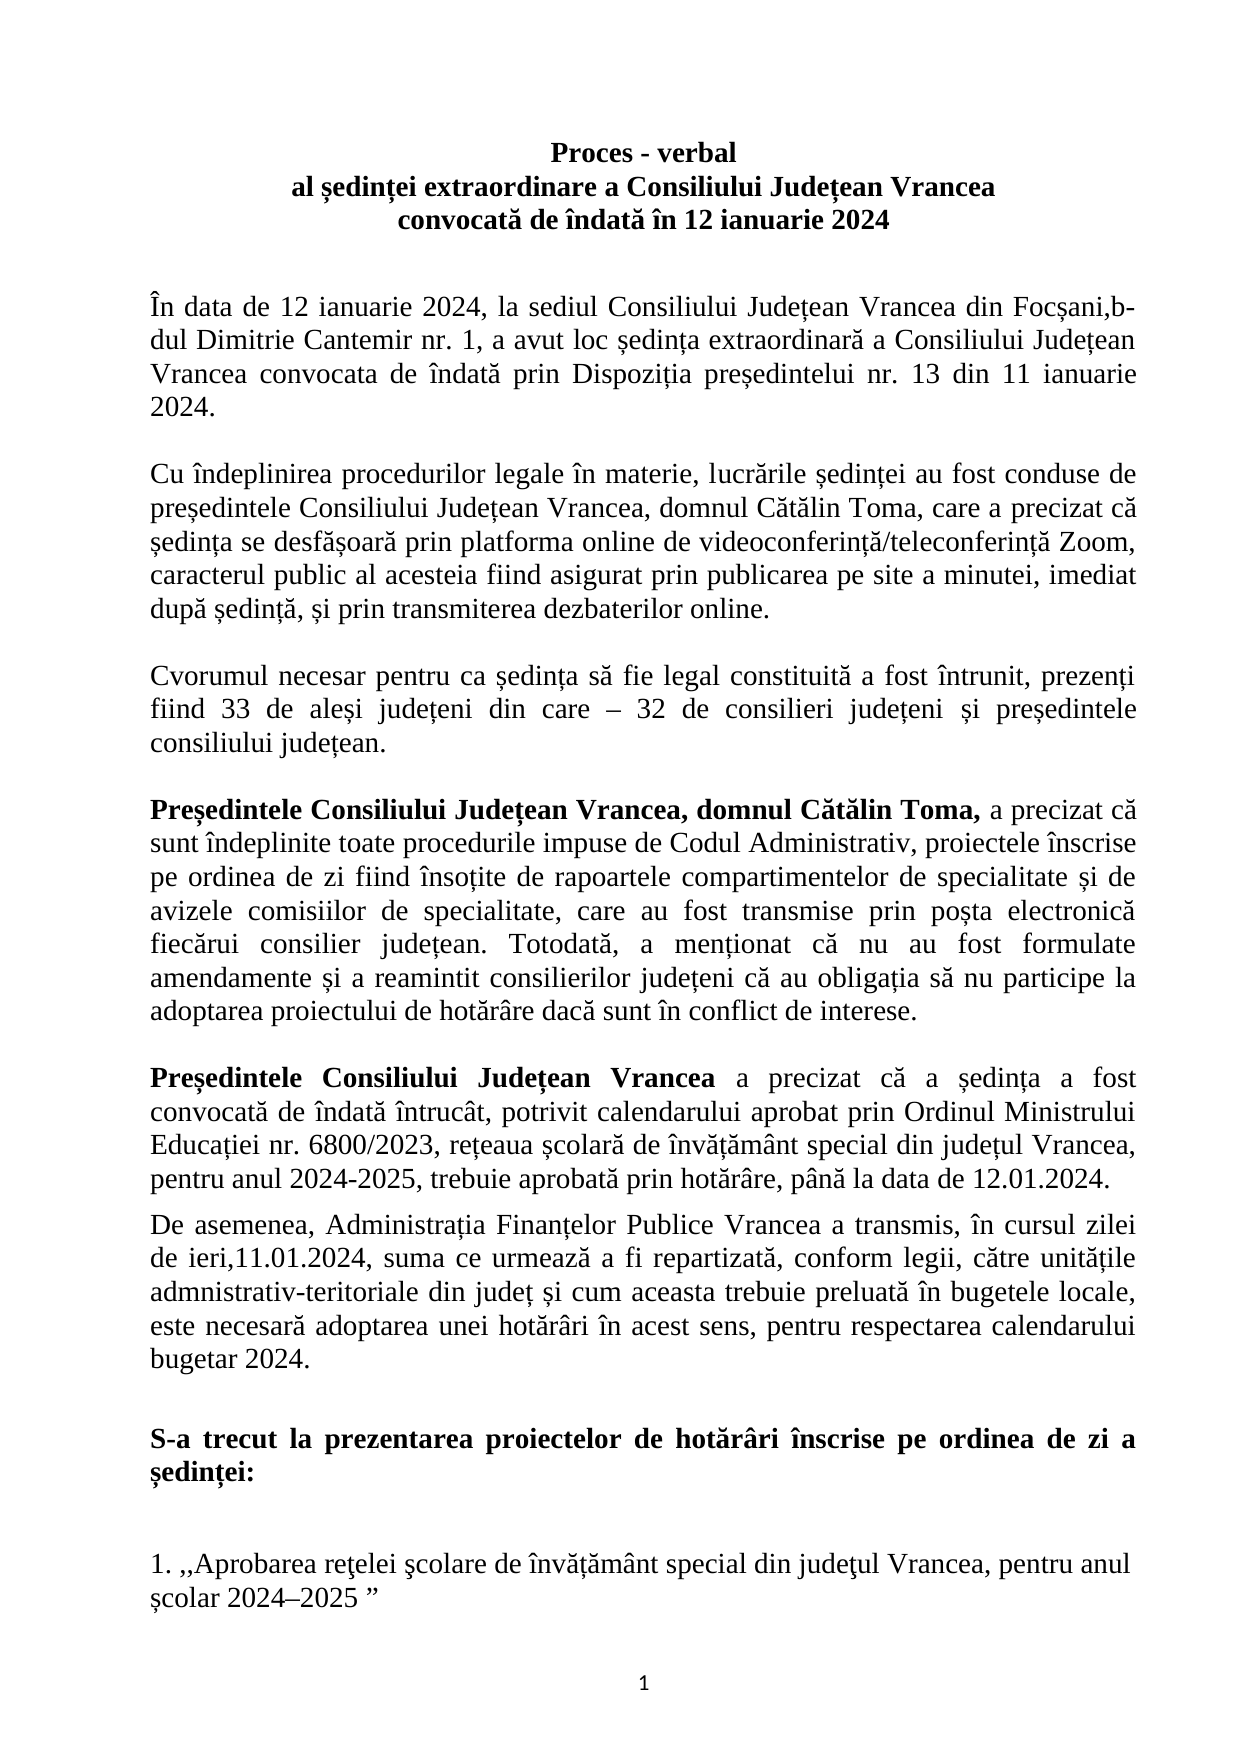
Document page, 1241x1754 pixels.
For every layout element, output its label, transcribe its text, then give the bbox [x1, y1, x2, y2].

text Proces - verbal [150, 135, 1137, 169]
text Președintele Consiliului Județean Vrancea a precizat că a ședința a fost convocată de îndată întrucât, potrivit calendarului aprobat prin Ordinul Ministrului Educației nr. 6800/2023, rețeaua școlară de învățământ special din județul Vrancea, pentru anul 2024-2025, trebuie aprobată prin hotărâre, până la data de 12.01.2024. [150, 1060, 1137, 1194]
text Cu îndeplinirea procedurilor legale în materie, lucrările ședinței au fost conduse de președintele Consiliului Județean Vrancea, domnul Cătălin Toma, care a precizat că ședința se desfășoară prin platforma online de videoconferință/teleconferință Zoom, caracterul public al acesteia fiind asigurat prin publicarea pe site a minutei, imediat după ședință, și prin transmiterea dezbaterilor online. [150, 457, 1137, 624]
text convocată de îndată în 12 ianuarie 2024 [150, 202, 1137, 236]
text În data de 12 ianuarie 2024, la sediul Consiliului Județean Vrancea din Focșani,b-dul Dimitrie Cantemir nr. 1, a avut loc ședința extraordinară a Consiliului Județean Vrancea convocata de îndată prin Dispoziția președintelui nr. 13 din 11 ianuarie 2024. [150, 289, 1137, 423]
text 1. ,,Aprobarea reţelei şcolare de învățământ special din judeţul Vrancea, pentru anul școlar 2024–2025 ” [150, 1546, 1137, 1613]
text S-a trecut la prezentarea proiectelor de hotărâri înscrise pe ordinea de zi a ședinței: [150, 1421, 1137, 1488]
text Președintele Consiliului Județean Vrancea, domnul Cătălin Toma, a precizat că sunt îndeplinite toate procedurile impuse de Codul Administrativ, proiectele înscrise pe ordinea de zi fiind însoțite de rapoartele compartimentelor de specialitate și de avizele comisiilor de specialitate, care au fost transmise prin poșta electronică fiecărui consilier județean. Totodată, a menționat că nu au fost formulate amendamente și a reamintit consilierilor județeni că au obligația să nu participe la adoptarea proiectului de hotărâre dacă sunt în conflict de interese. [150, 792, 1137, 1027]
text al ședinței extraordinare a Consiliului Județean Vrancea [150, 169, 1137, 202]
text Cvorumul necesar pentru ca ședința să fie legal constituită a fost întrunit, prezenți fiind 33 de aleși județeni din care – 32 de consilieri județeni și președintele consiliului județean. [150, 658, 1137, 758]
text De asemenea, Administrația Finanțelor Publice Vrancea a transmis, în cursul zilei de ieri,11.01.2024, suma ce urmează a fi repartizată, conform legii, către unitățile admnistrativ-teritoriale din județ și cum aceasta trebuie preluată în bugetele locale, este necesară adoptarea unei hotărâri în acest sens, pentru respectarea calendarului bugetar 2024. [150, 1207, 1137, 1375]
